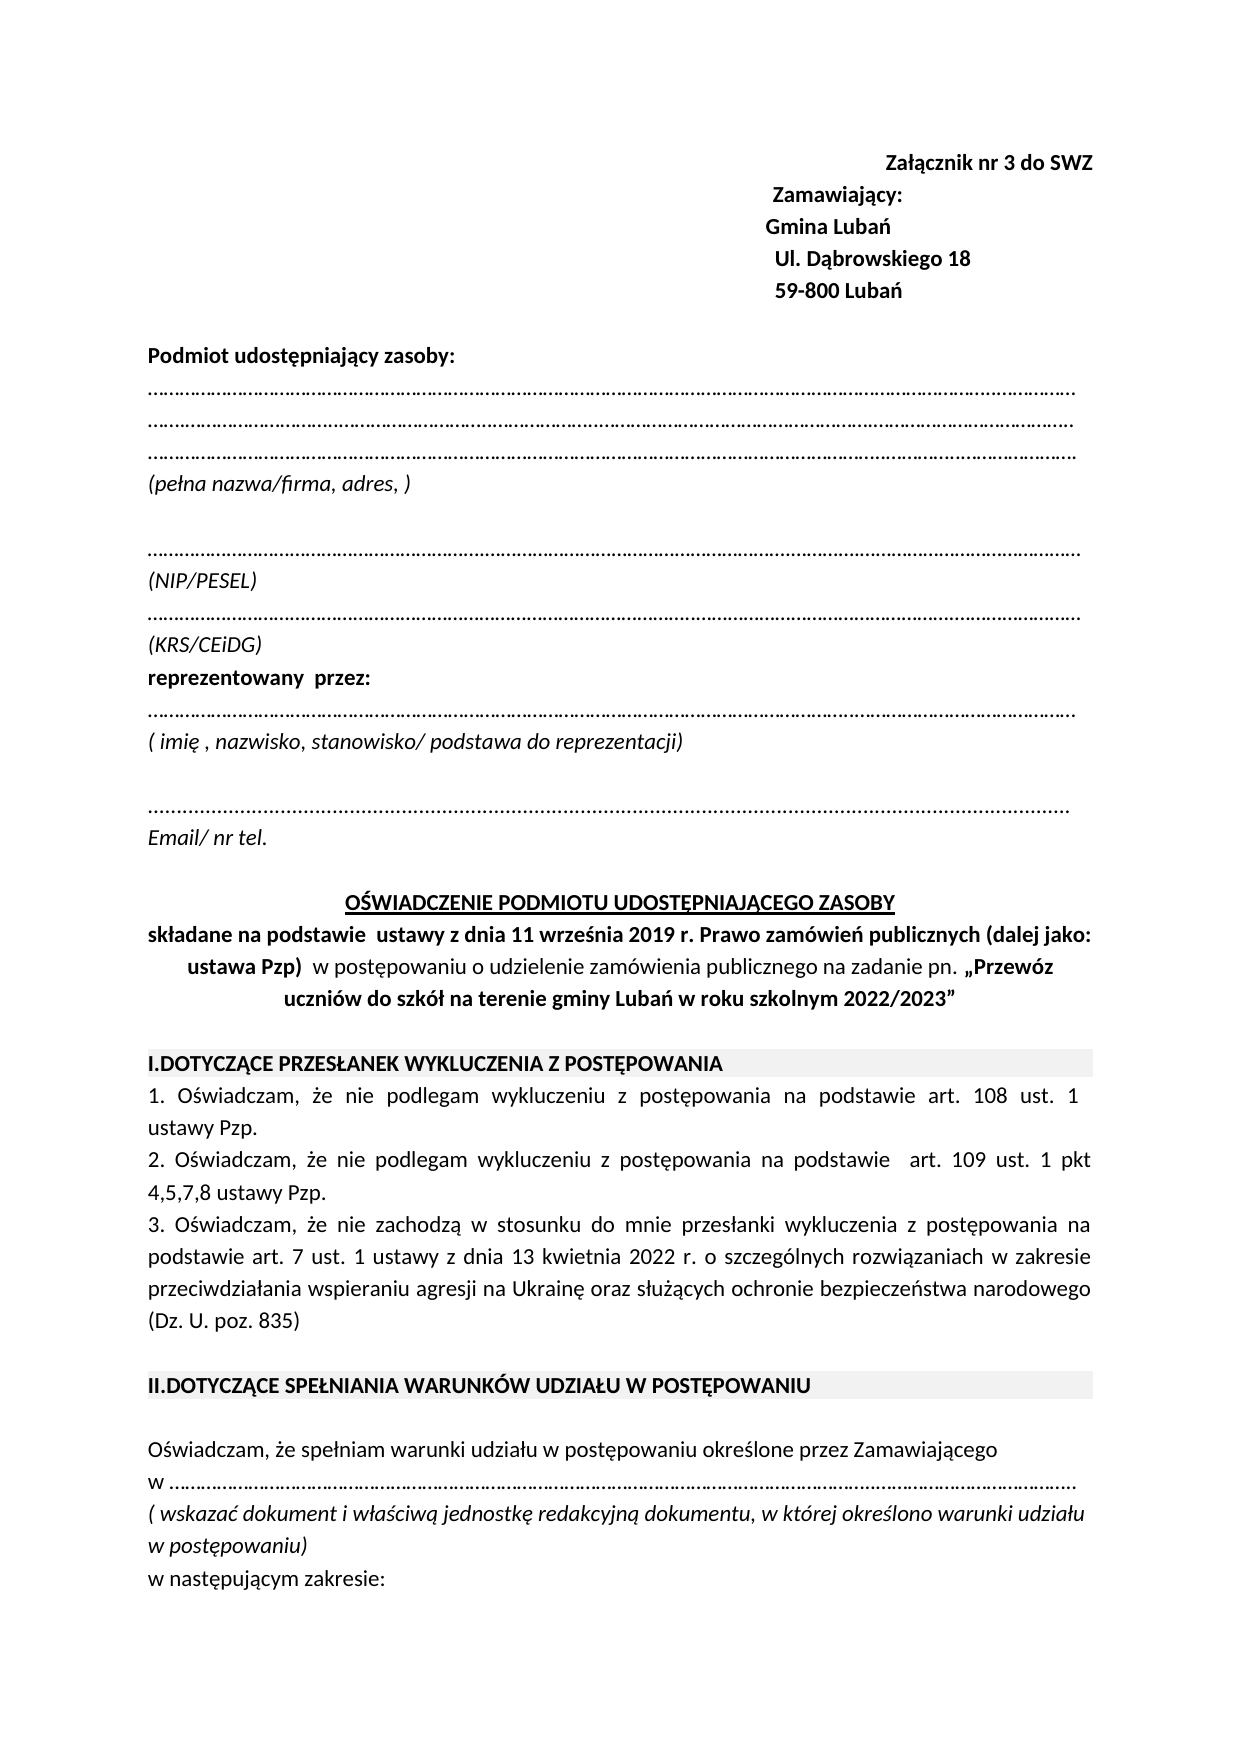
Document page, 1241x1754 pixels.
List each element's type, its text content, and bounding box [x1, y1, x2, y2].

text I.DOTYCZĄCE PRZESŁANEK WYKLUCZENIA Z POSTĘPOWANIA [148, 1049, 1093, 1077]
text składane na podstawie ustawy z dnia 11 września 2019 r. Prawo zamówień publicznych (dalej jako: ustawa Pzp) w postępowaniu o udzielenie zamówienia publicznego na zadanie pn. „Przewóz uczniów do szkół na terenie gminy Lubań w roku szkolnym 2022/2023” [148, 920, 1093, 1012]
text ……………………………………………………………………………………………………………………………………………..…………… [148, 373, 1082, 401]
text Załącznik nr 3 do SWZ [162, 148, 1093, 176]
text w ……………………………………………………………………………………………………………………..……………………………….. [148, 1467, 1093, 1495]
text Email/ nr tel. [148, 823, 472, 852]
text Zamawiający: [664, 180, 1093, 208]
text Oświadczam, że spełniam warunki udziału w postępowaniu określone przez Zamawiającego [148, 1435, 1093, 1463]
text …………………………………………………………………………………………..………………………………………….…………………… [148, 598, 1097, 626]
text Ul. Dąbrowskiego 18 [738, 244, 1093, 272]
text Gmina Lubań [148, 212, 1093, 240]
text (pełna nazwa/firma, adres, ) [148, 469, 1097, 530]
text ( imię , nazwisko, stanowisko/ podstawa do reprezentacji) [148, 727, 1097, 755]
text …….………………………..………………………..………………..…………………………………………….……………………………….. [148, 405, 1097, 433]
text …………………………………………………………………………………………………………………………..…………..…………………. [148, 437, 1097, 465]
text 59-800 Lubań [738, 276, 1093, 304]
text II.DOTYCZĄCE SPEŁNIANIA WARUNKÓW UDZIAŁU W POSTĘPOWANIU [148, 1371, 1093, 1399]
text ................................................................................................................................................................ [148, 791, 1082, 819]
text reprezentowany przez: [148, 663, 1097, 691]
text 1. Oświadczam, że nie podlegam wykluczeniu z postępowania na podstawie art. 108 ust. 1 ustawy Pzp. [148, 1081, 1093, 1141]
text ……………………………………………………………………………………………………………………..…………………………………… [148, 695, 1097, 723]
text 3. Oświadczam, że nie zachodzą w stosunku do mnie przesłanki wykluczenia z postępowania na podstawie art. 7 ust. 1 ustawy z dnia 13 kwietnia 2022 r. o szczególnych rozwiązaniach w zakresie przeciwdziałania wspieraniu agresji na Ukrainę oraz służących ochronie bezpieczeństwa narodowego (Dz. U. poz. 835) [148, 1210, 1093, 1334]
text (NIP/PESEL) [148, 566, 1097, 594]
text OŚWIADCZENIE PODMIOTU UDOSTĘPNIAJĄCEGO ZASOBY [148, 888, 1093, 916]
text (KRS/CEiDG) [148, 630, 1097, 658]
text ( wskazać dokument i właściwą jednostkę redakcyjną dokumentu, w której określono warunki udziału w postępowaniu) w następującym zakresie: [148, 1499, 1093, 1592]
text Podmiot udostępniający zasoby: [148, 341, 1093, 369]
text 2. Oświadczam, że nie podlegam wykluczeniu z postępowania na podstawie art. 109 ust. 1 pkt 4,5,7,8 ustawy Pzp. [148, 1145, 1093, 1206]
text ……………………………………………………….………………………………………………….………….…………………………………… [148, 534, 1097, 562]
